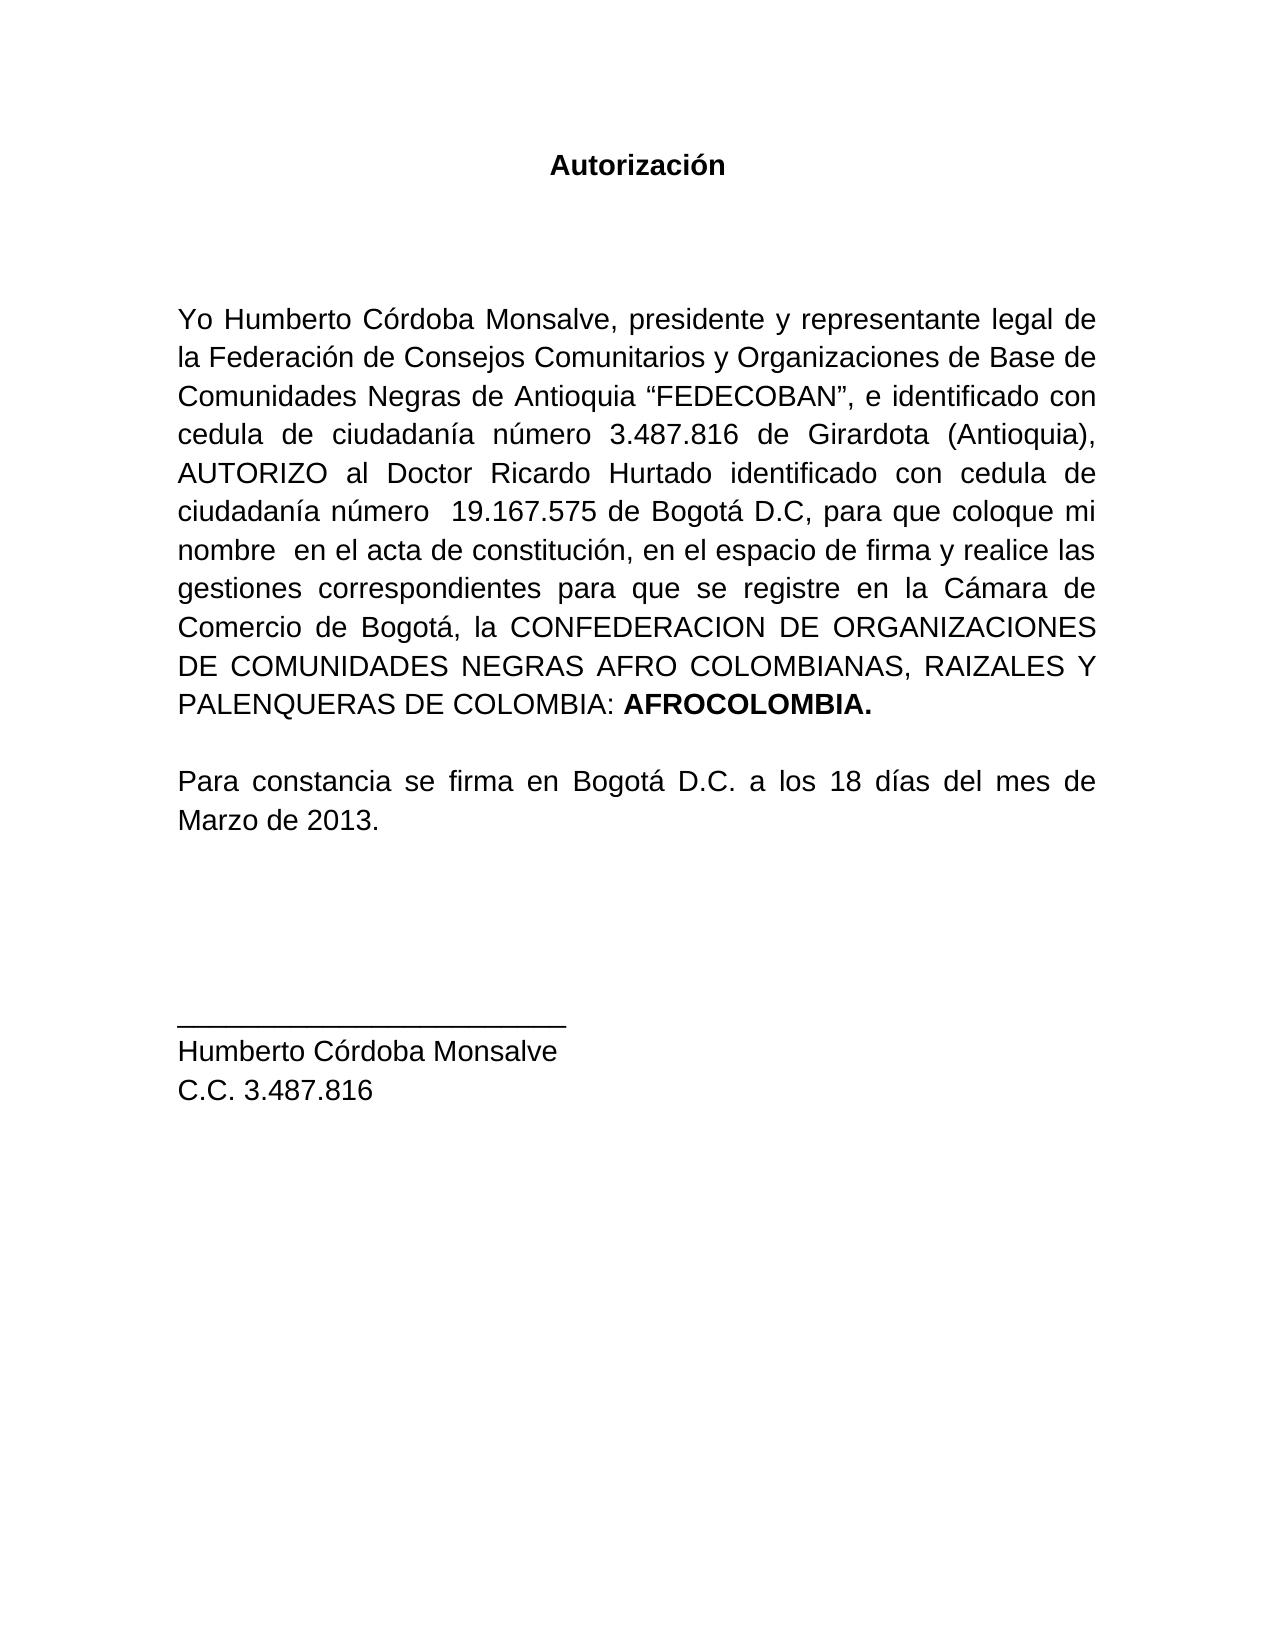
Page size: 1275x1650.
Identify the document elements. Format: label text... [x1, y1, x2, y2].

text Humberto Córdoba Monsalve [177, 1034, 1098, 1068]
text Autorización [177, 148, 1098, 181]
text C.C. 3.487.816 [177, 1073, 1098, 1106]
text Yo Humberto Córdoba Monsalve, presidente y representante legal de la Federación de Consejos Comunitarios y Organizaciones de Base de Comunidades Negras de Antioquia “FEDECOBAN”, e identificado con cedula de ciudadanía número 3.487.816 de Girardota (Antioquia), AUTORIZO al Doctor Ricardo Hurtado identificado con cedula de ciudadanía número 19.167.575 de Bogotá D.C, para que coloque mi nombre en el acta de constitución, en el espacio de firma y realice las gestiones correspondientes para que se registre en la Cámara de Comercio de Bogotá, la CONFEDERACION DE ORGANIZACIONES DE COMUNIDADES NEGRAS AFRO COLOMBIANAS, RAIZALES Y PALENQUERAS DE COLOMBIA: AFROCOLOMBIA. [177, 302, 1098, 721]
text Para constancia se firma en Bogotá D.C. a los 18 días del mes de Marzo de 2013. [177, 764, 1098, 836]
text ________________________ [177, 996, 1098, 1029]
